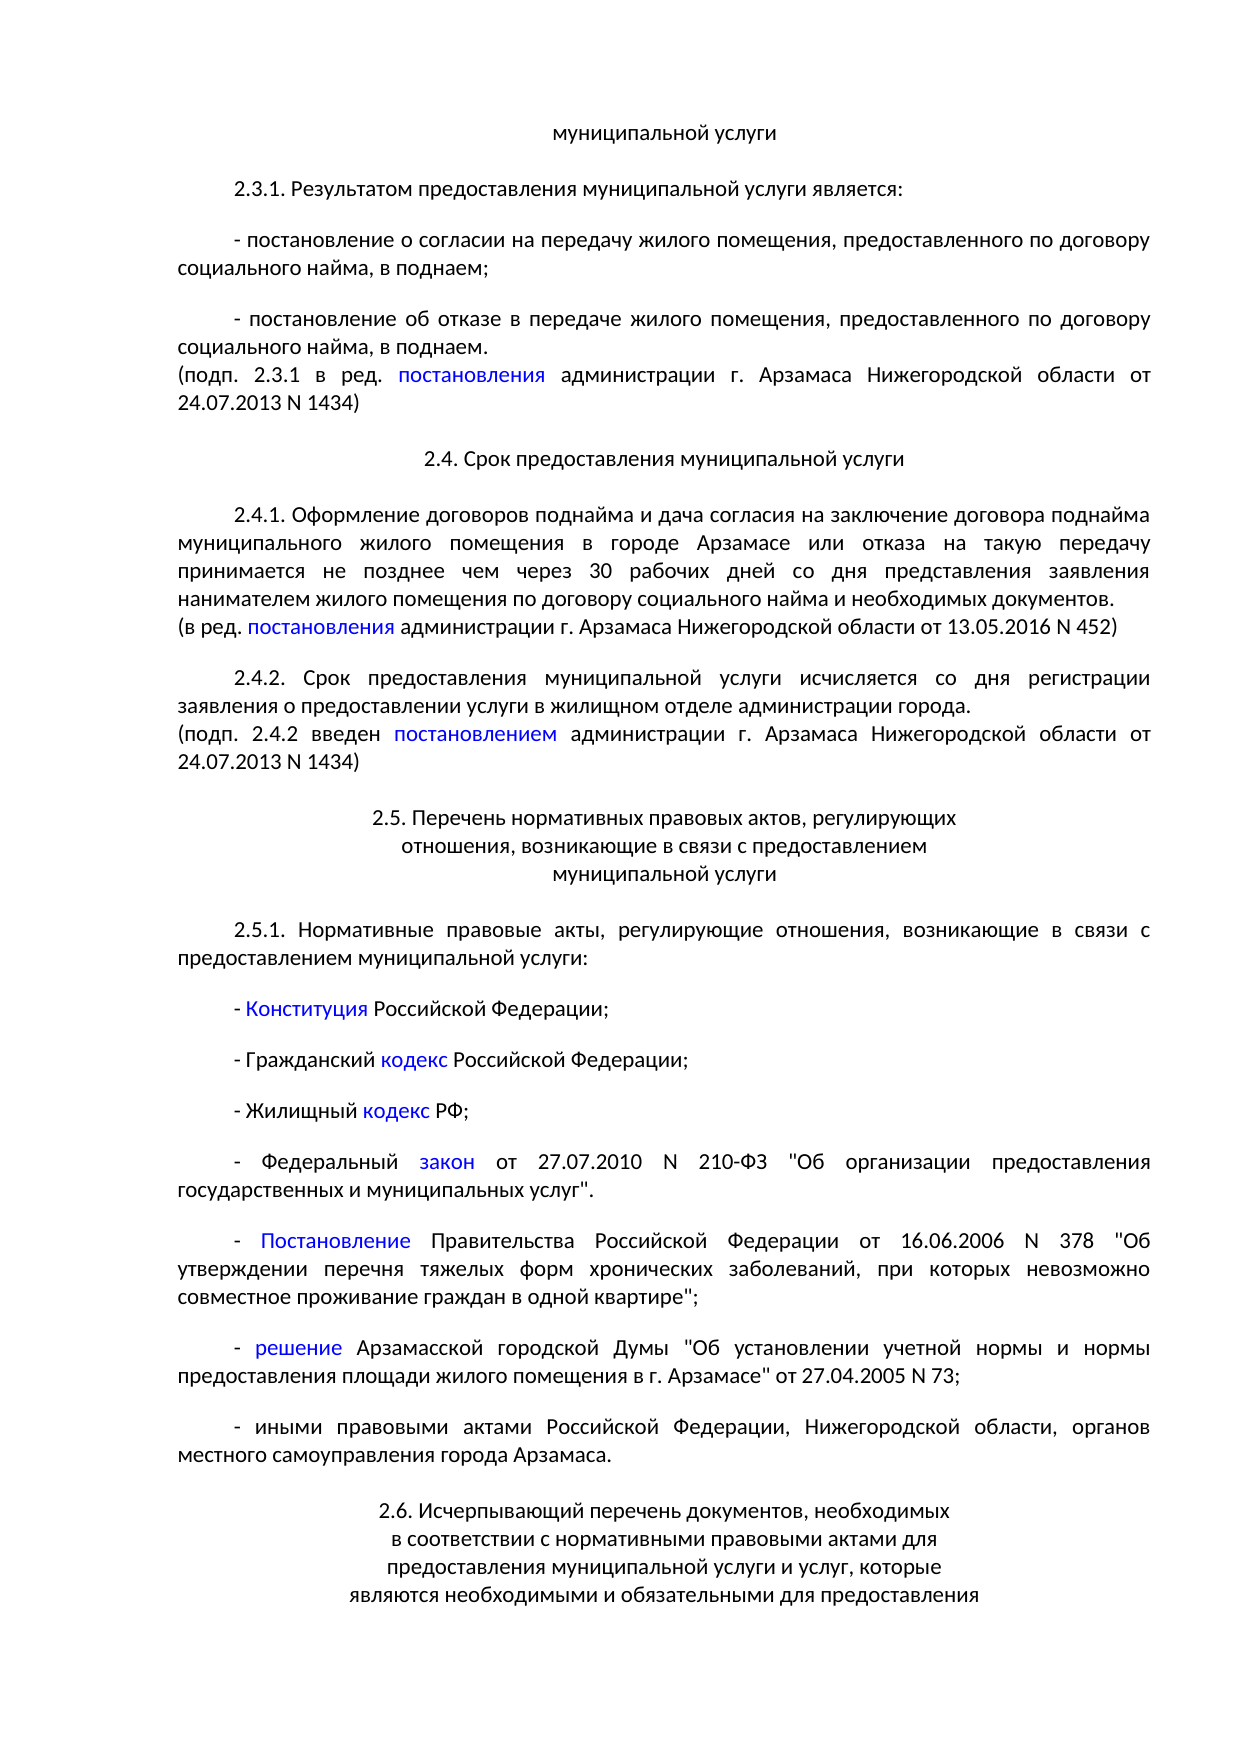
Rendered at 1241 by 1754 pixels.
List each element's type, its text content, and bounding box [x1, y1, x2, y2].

text в соответствии с нормативными правовыми актами для [177, 1524, 1152, 1552]
text муниципальной услуги [177, 118, 1152, 146]
text 2.5. Перечень нормативных правовых актов, регулирующих [177, 803, 1152, 831]
text 2.4. Срок предоставления муниципальной услуги [177, 444, 1152, 472]
text 2.6. Исчерпывающий перечень документов, необходимых [177, 1496, 1152, 1524]
text отношения, возникающие в связи с предоставлением [177, 831, 1152, 859]
text - Гражданский кодекс Российской Федерации; [177, 1045, 1152, 1073]
text - Жилищный кодекс РФ; [177, 1096, 1152, 1124]
text - постановление о согласии на передачу жилого помещения, предоставленного по договору социального найма, в поднаем; [177, 225, 1152, 281]
text (подп. 2.4.2 введен постановлением администрации г. Арзамаса Нижегородской области от 24.07.2013 N 1434) [177, 719, 1152, 775]
text предоставления муниципальной услуги и услуг, которые [177, 1552, 1152, 1580]
text 2.5.1. Нормативные правовые акты, регулирующие отношения, возникающие в связи с предоставлением муниципальной услуги: [177, 915, 1152, 971]
text - Постановление Правительства Российской Федерации от 16.06.2006 N 378 "Об утверждении перечня тяжелых форм хронических заболеваний, при которых невозможно совместное проживание граждан в одной квартире"; [177, 1226, 1152, 1310]
text муниципальной услуги [177, 859, 1152, 887]
text (в ред. постановления администрации г. Арзамаса Нижегородской области от 13.05.2016 N 452) [177, 612, 1152, 640]
text - Федеральный закон от 27.07.2010 N 210-ФЗ "Об организации предоставления государственных и муниципальных услуг". [177, 1147, 1152, 1203]
text - иными правовыми актами Российской Федерации, Нижегородской области, органов местного самоуправления города Арзамаса. [177, 1412, 1152, 1468]
text 2.4.2. Срок предоставления муниципальной услуги исчисляется со дня регистрации заявления о предоставлении услуги в жилищном отделе администрации города. [177, 663, 1152, 719]
text 2.3.1. Результатом предоставления муниципальной услуги является: [177, 174, 1152, 202]
text - постановление об отказе в передаче жилого помещения, предоставленного по договору социального найма, в поднаем. [177, 304, 1152, 360]
text (подп. 2.3.1 в ред. постановления администрации г. Арзамаса Нижегородской области от 24.07.2013 N 1434) [177, 360, 1152, 416]
text - Конституция Российской Федерации; [177, 994, 1152, 1022]
text - решение Арзамасской городской Думы "Об установлении учетной нормы и нормы предоставления площади жилого помещения в г. Арзамасе" от 27.04.2005 N 73; [177, 1333, 1152, 1389]
text являются необходимыми и обязательными для предоставления [177, 1580, 1152, 1608]
text 2.4.1. Оформление договоров поднайма и дача согласия на заключение договора поднайма муниципального жилого помещения в городе Арзамасе или отказа на такую передачу принимается не позднее чем через 30 рабочих дней со дня представления заявления нанимателем жилого помещения по договору социального найма и необходимых документов. [177, 500, 1152, 612]
